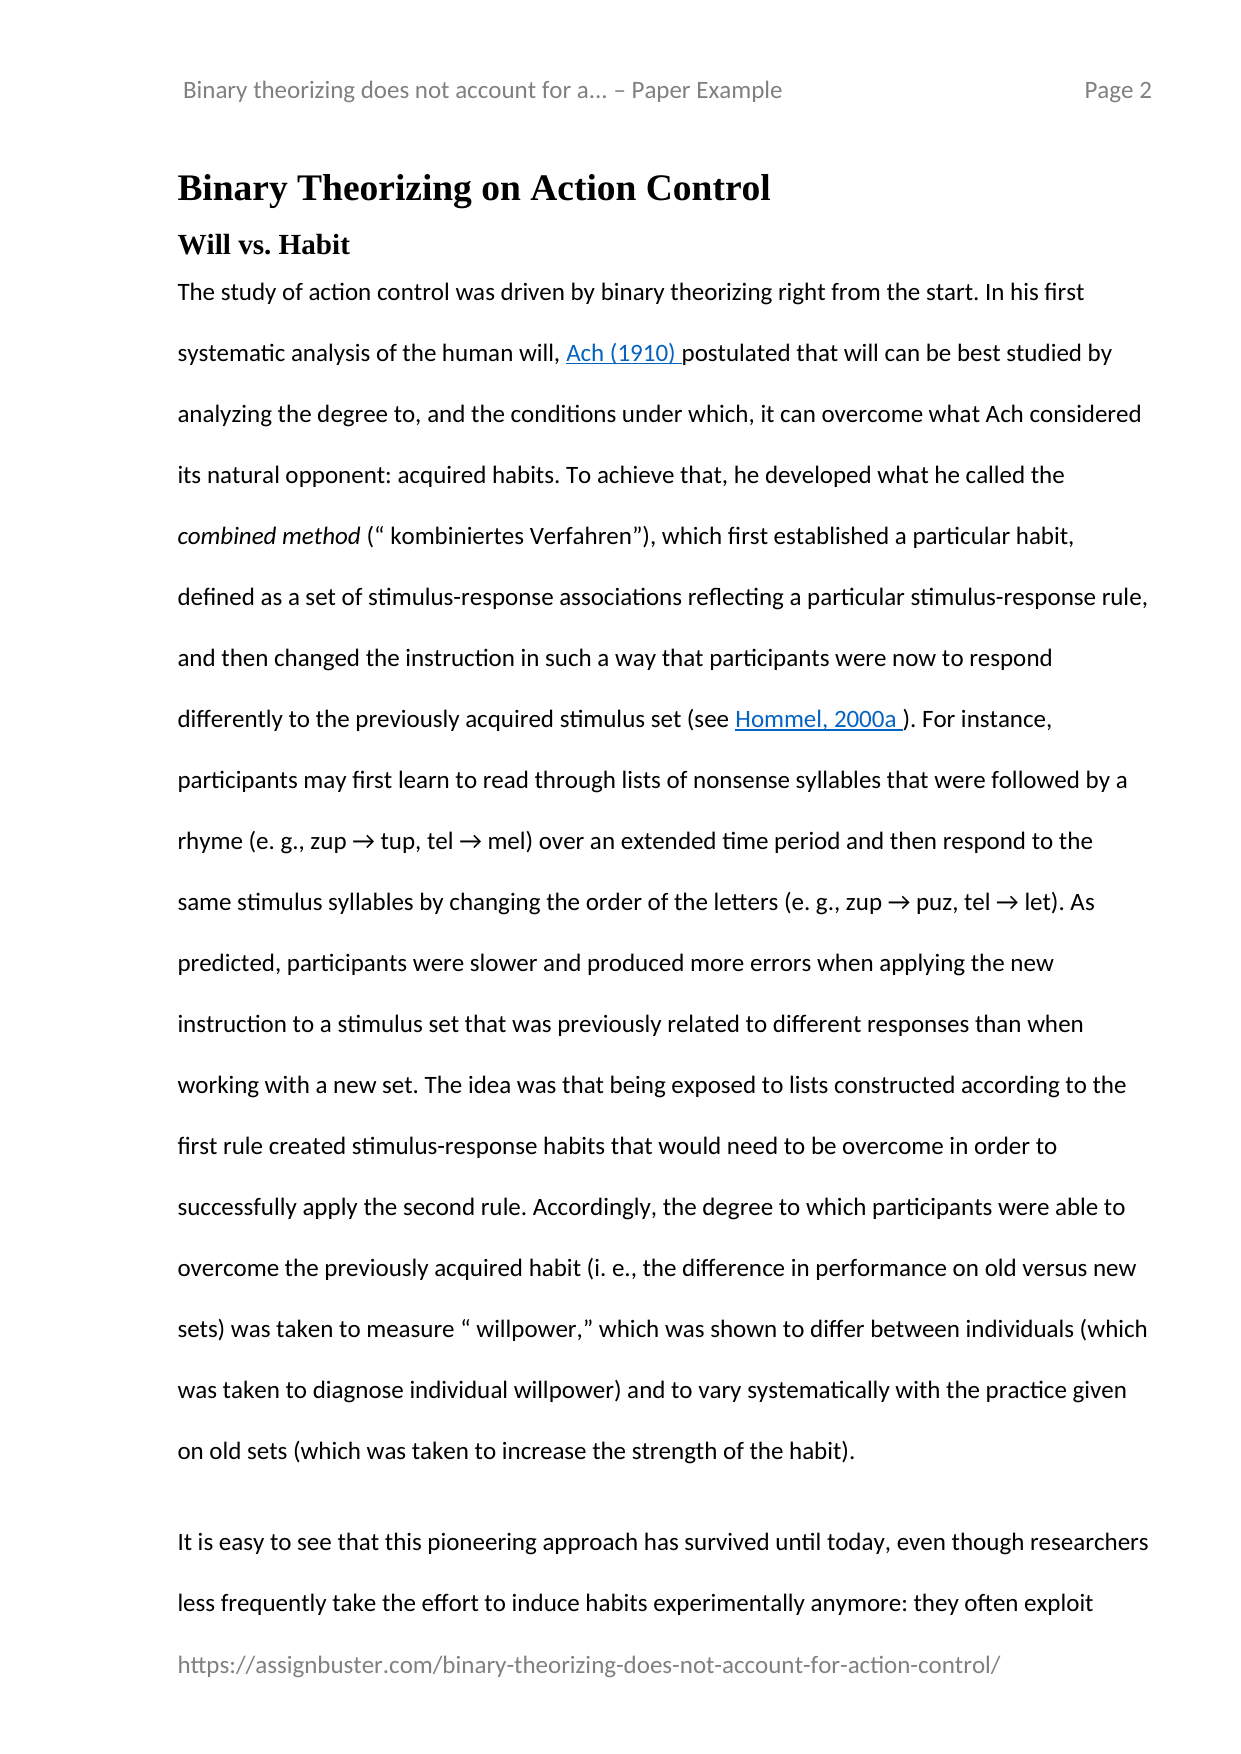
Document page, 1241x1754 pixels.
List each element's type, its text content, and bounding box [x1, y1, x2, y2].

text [177, 1526, 1152, 1617]
subtitle Will vs. Habit [177, 227, 1152, 261]
subtitle Binary Theorizing on Action Control [177, 166, 1152, 209]
text The study of action control was driven by binary theorizing right from the start. In his first systematic analysis of the human will, Ach (1910) postulated that will can be best studied by analyzing the degree to, and the conditions under which, it can overcome what Ach considered its natural opponent: acquired habits. To achieve that, he developed what he called the combined method (“ kombiniertes Verfahren”), which first established a particular habit, defined as a set of stimulus-response associations reflecting a particular stimulus-response rule, and then changed the instruction in such a way that participants were now to respond differently to the previously acquired stimulus set (see Hommel, 2000a ). For instance, participants may first learn to read through lists of nonsense syllables that were followed by a rhyme (e. g., zup → tup, tel → mel) over an extended time period and then respond to the same stimulus syllables by changing the order of the letters (e. g., zup → puz, tel → let). As predicted, participants were slower and produced more errors when applying the new instruction to a stimulus set that was previously related to different responses than when working with a new set. The idea was that being exposed to lists constructed according to the first rule created stimulus-response habits that would need to be overcome in order to successfully apply the second rule. Accordingly, the degree to which participants were able to overcome the previously acquired habit (i. e., the difference in performance on old versus new sets) was taken to measure “ willpower,” which was shown to differ between individuals (which was taken to diagnose individual willpower) and to vary systematically with the practice given on old sets (which was taken to increase the strength of the habit). [177, 276, 1152, 1466]
